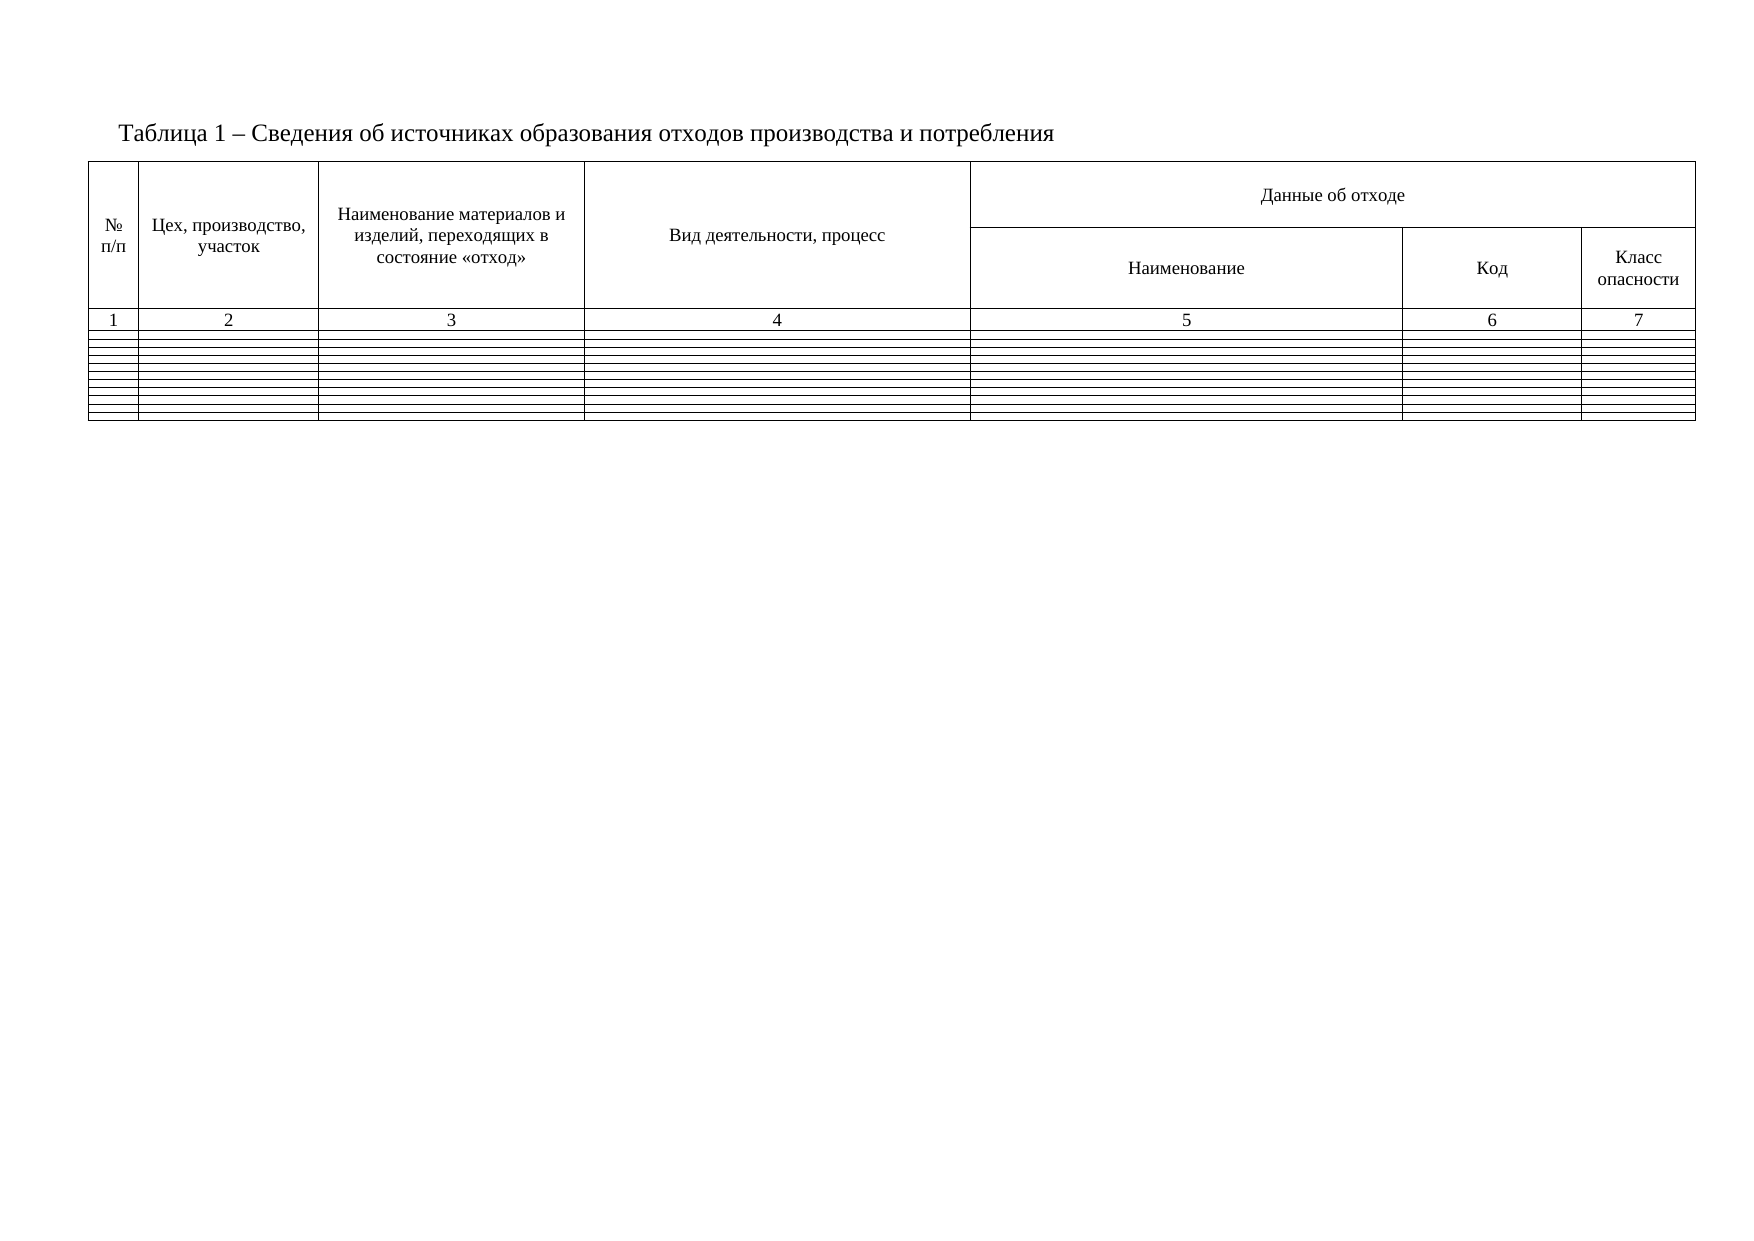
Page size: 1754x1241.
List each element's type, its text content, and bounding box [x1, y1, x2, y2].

table_cell [1403, 348, 1581, 355]
table_cell [89, 364, 138, 371]
table_cell 1 [89, 309, 138, 330]
table_cell [319, 331, 584, 338]
table_cell [971, 364, 1402, 371]
table_cell [1403, 388, 1581, 395]
table_cell [971, 396, 1402, 403]
table_cell [585, 405, 970, 412]
table_cell [971, 340, 1402, 347]
table_cell [139, 396, 318, 403]
table_cell [89, 331, 138, 338]
table_header Данные об отходе [971, 162, 1695, 227]
table_cell [971, 331, 1402, 338]
table_cell [1582, 331, 1695, 338]
table_header Вид деятельности, процесс [585, 162, 970, 308]
table_cell [1582, 396, 1695, 403]
table_cell [319, 348, 584, 355]
table_cell [89, 405, 138, 412]
table_cell [319, 413, 584, 420]
table_header № п/п [89, 162, 138, 308]
table_cell [139, 405, 318, 412]
table_cell [1403, 413, 1581, 420]
table_cell [585, 380, 970, 387]
table_cell [319, 405, 584, 412]
table_cell 4 [585, 309, 970, 330]
table_header Наименование материалов и изделий, переходящих в состояние «отход» [319, 162, 584, 308]
table_cell [971, 356, 1402, 363]
table_cell [139, 388, 318, 395]
table_cell [1582, 372, 1695, 379]
table_cell [1582, 356, 1695, 363]
table_cell [89, 348, 138, 355]
table_cell [139, 340, 318, 347]
table_cell [585, 331, 970, 338]
table_cell [139, 364, 318, 371]
table_cell [585, 356, 970, 363]
table_cell [1403, 340, 1581, 347]
table_cell [1582, 388, 1695, 395]
table_cell [89, 380, 138, 387]
table_cell [1403, 331, 1581, 338]
table_cell [1582, 340, 1695, 347]
table_cell 6 [1403, 309, 1581, 330]
table_cell [89, 372, 138, 379]
table_cell [1582, 405, 1695, 412]
table_cell [319, 340, 584, 347]
table_cell [1403, 380, 1581, 387]
table_cell [139, 380, 318, 387]
table_cell [971, 380, 1402, 387]
table_cell [89, 396, 138, 403]
table_cell [585, 388, 970, 395]
table_cell [89, 356, 138, 363]
table_cell [585, 396, 970, 403]
table_cell [585, 413, 970, 420]
table_cell [1582, 380, 1695, 387]
table_cell 7 [1582, 309, 1695, 330]
table_cell [1582, 364, 1695, 371]
table_cell [139, 356, 318, 363]
table_cell [319, 372, 584, 379]
table_cell [585, 372, 970, 379]
table_cell Класс опасности [1582, 228, 1695, 308]
table_cell 2 [139, 309, 318, 330]
table_cell [1403, 364, 1581, 371]
table_cell [971, 405, 1402, 412]
table_cell [89, 388, 138, 395]
table_cell [1403, 372, 1581, 379]
table_cell 5 [971, 309, 1402, 330]
table_cell [139, 372, 318, 379]
table_cell [89, 340, 138, 347]
text Таблица 1 – Сведения об источниках образования отходов производства и потребления [118, 118, 1665, 147]
table_cell [971, 348, 1402, 355]
table_cell [319, 356, 584, 363]
table_cell [1403, 405, 1581, 412]
table_cell [971, 388, 1402, 395]
table_cell [319, 396, 584, 403]
table_cell [139, 348, 318, 355]
table_cell [971, 372, 1402, 379]
table_cell [319, 388, 584, 395]
table_cell [1582, 413, 1695, 420]
table_cell [585, 340, 970, 347]
table_cell [319, 380, 584, 387]
table_cell [1403, 396, 1581, 403]
table_cell [89, 413, 138, 420]
table_cell [139, 331, 318, 338]
table_cell [319, 364, 584, 371]
table_cell [585, 348, 970, 355]
table_cell [1403, 356, 1581, 363]
table_header Цех, производство, участок [139, 162, 318, 308]
table_cell [971, 413, 1402, 420]
table_cell Код [1403, 228, 1581, 308]
table_cell [139, 413, 318, 420]
table_cell Наименование [971, 228, 1402, 308]
table_cell [585, 364, 970, 371]
table_cell 3 [319, 309, 584, 330]
table_cell [1582, 348, 1695, 355]
